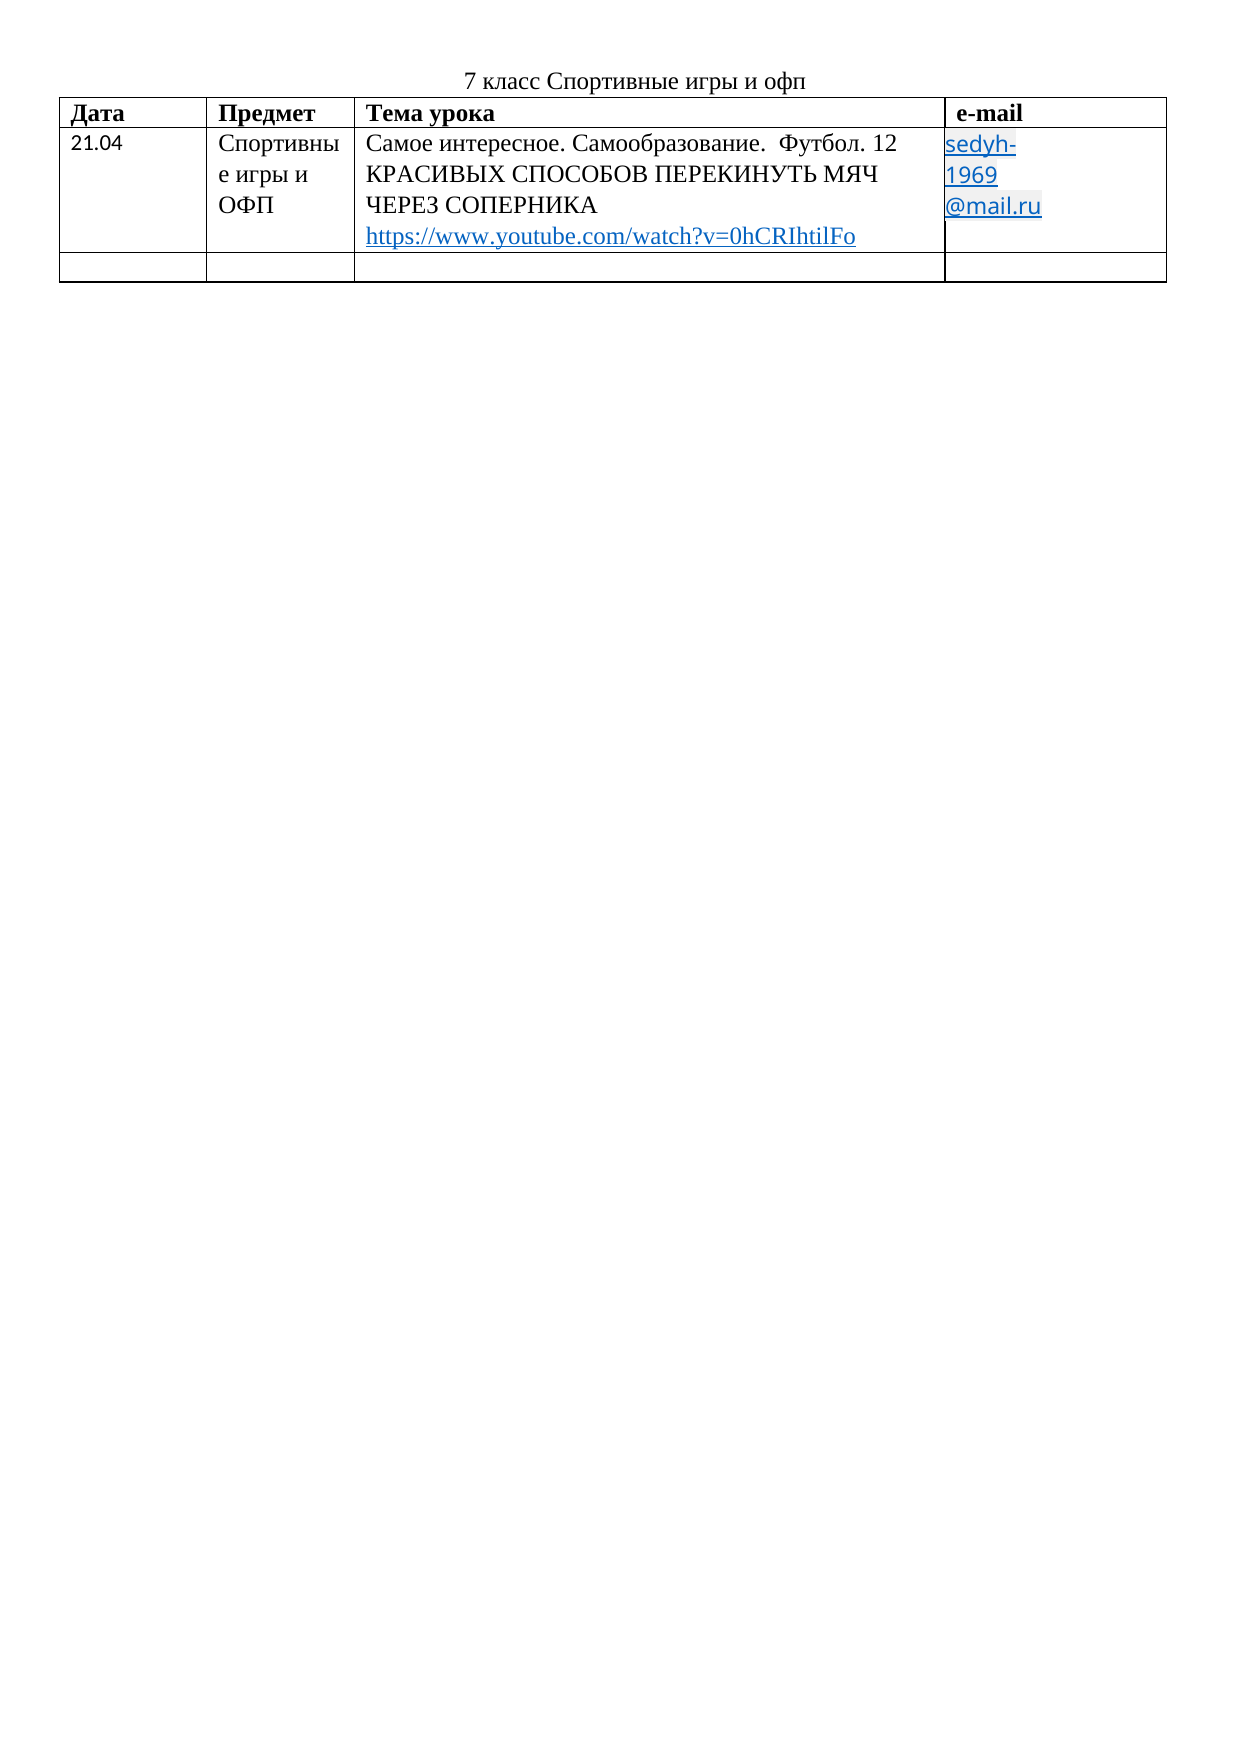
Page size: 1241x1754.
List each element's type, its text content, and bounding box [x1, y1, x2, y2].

text 7 класс Спортивные игры и офп [88, 66, 1181, 94]
table_header Предмет [207, 98, 354, 127]
table_cell 21.04 [60, 128, 206, 252]
table_cell [355, 253, 944, 281]
table_cell [207, 253, 354, 281]
table_cell Самое интересное. Самообразование. Футбол. 12 КРАСИВЫХ СПОСОБОВ ПЕРЕКИНУТЬ МЯЧ ЧЕРЕЗ СОПЕРНИКА https://www.youtube.com/watch?v=0hCRIhtilFo [355, 128, 944, 252]
table_header Дата [60, 98, 206, 127]
table_cell sedyh-1969@mail.ru [946, 128, 1166, 252]
table_cell [60, 253, 206, 281]
table_cell Спортивные игры и ОФП [207, 128, 354, 252]
table_header Тема урока [355, 98, 944, 127]
table_header e-mail [946, 98, 1166, 127]
table_cell [946, 253, 1166, 281]
